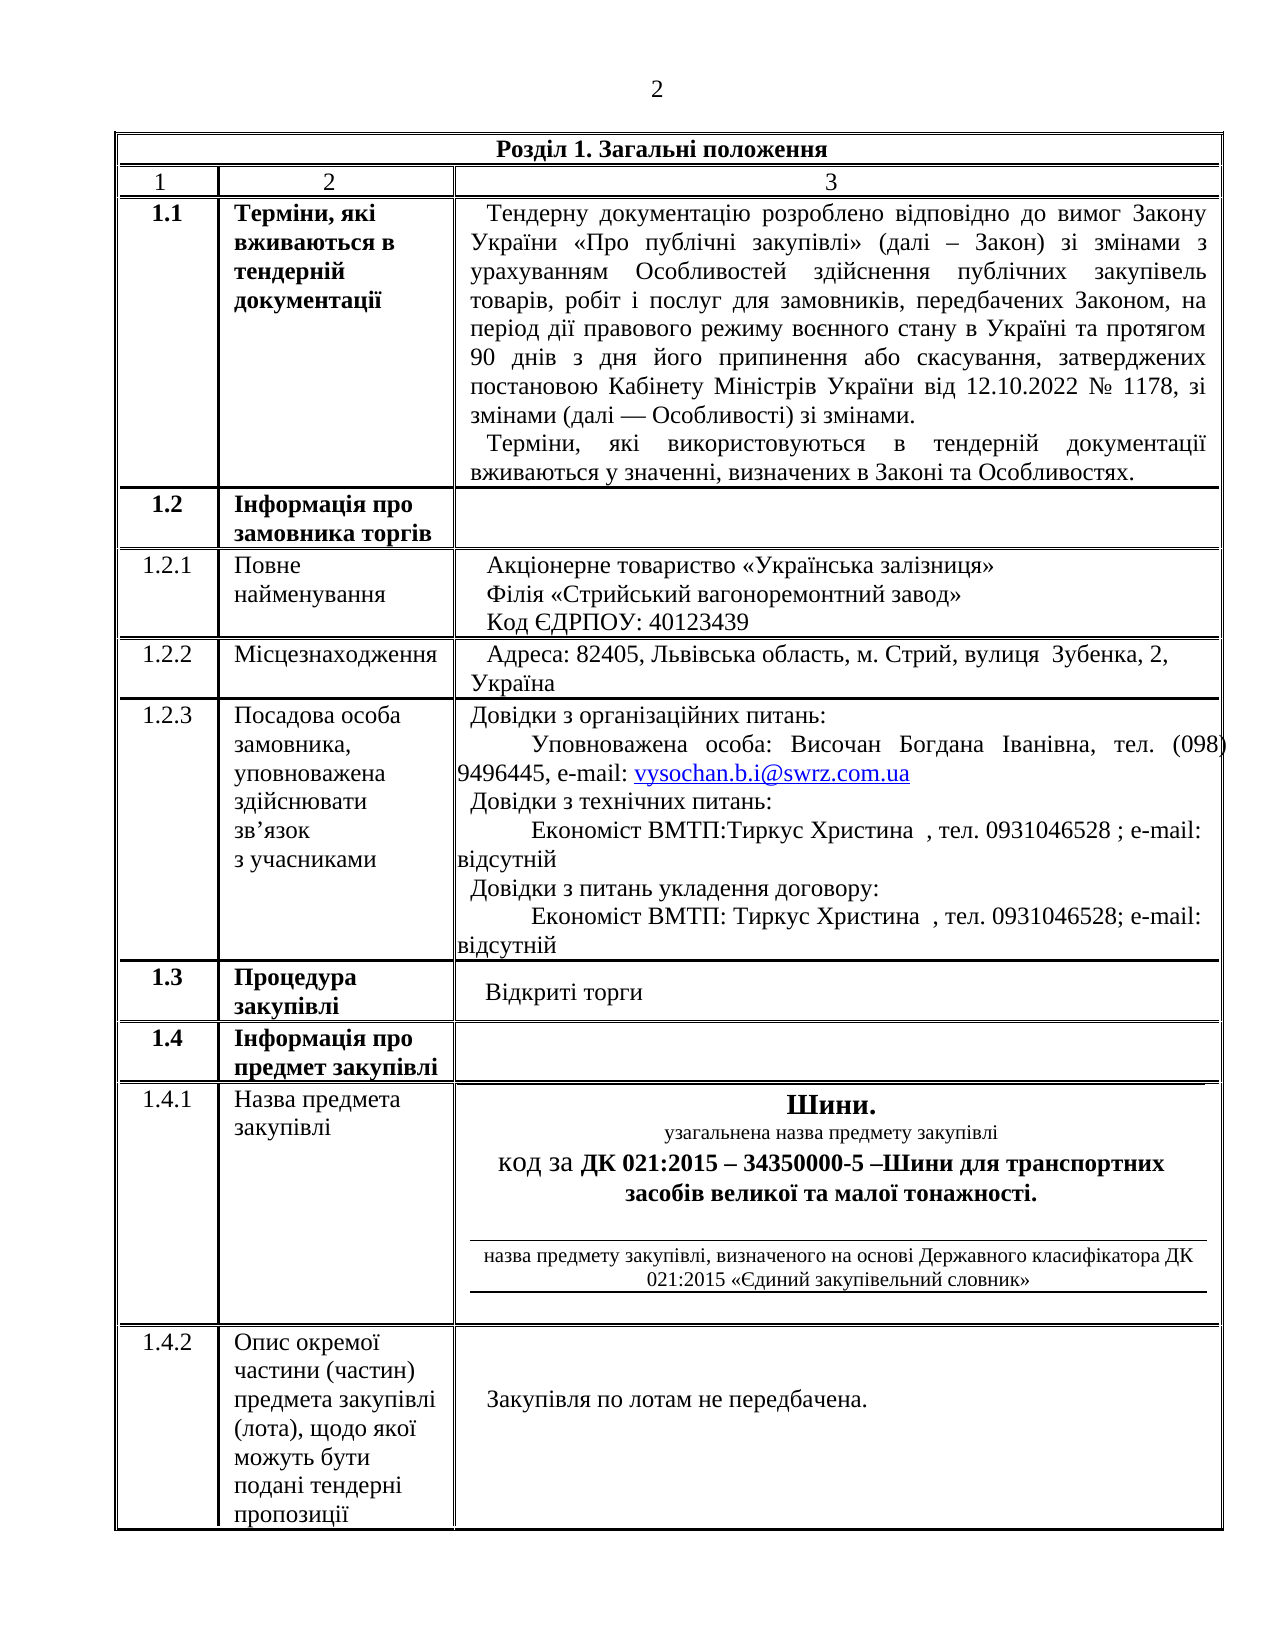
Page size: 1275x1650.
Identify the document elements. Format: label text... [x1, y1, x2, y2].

table_cell 1 [118, 163, 217, 195]
table_cell 3 [456, 163, 1221, 195]
table_cell 1.2.2 [118, 636, 217, 697]
table_cell 2 [220, 167, 453, 195]
table_cell [456, 486, 1221, 547]
table_cell Інформація про предмет закупівлі [220, 1023, 453, 1080]
table_cell 1.3 [118, 959, 217, 1020]
table_cell 1.2 [118, 486, 217, 547]
table_cell 1.1 [118, 195, 217, 486]
table_cell Процедура закупівлі [220, 962, 453, 1020]
table_cell Місцезнаходження [220, 640, 453, 697]
table_cell Акціонерне товариство «Українська залізниця» Філія «Стрийський вагоноремонтний завод» Код ЄДРПОУ: 40123439 [455, 547, 1222, 636]
table_cell Тендерну документацію розроблено відповідно до вимог Закону України «Про публічні закупівлі» (далі – Закон) зі змінами з урахуванням Особливостей здійснення публічних закупівель товарів, робіт і послуг для замовників, передбачених Законом, на період дії правового режиму воєнного стану в Україні та протягом 90 днів з дня його припинення або скасування, затверджених постановою Кабінету Міністрів України від 12.10.2022 № 1178, зі змінами (далі — Особливості) зі змінами. Терміни, які використовуються в тендерній документації вживаються у значенні, визначених в Законі та Особливостях. [456, 195, 1221, 486]
table_cell [455, 1020, 1222, 1080]
table_cell Опис окремої частини (частин) предмета закупівлі (лота), щодо якої можуть бути подані тендерні пропозиції [218, 1327, 455, 1528]
table_cell Повне найменування [220, 550, 453, 636]
table_cell Назва предмета закупівлі [220, 1084, 453, 1323]
table_cell Довідки з організаційних питань: Уповноважена особа: Височан Богдана Іванівна, тел. (098) 9496445, e-mail: vуsochan.b.i@swrz.com.ua Довідки з технічних питань: Економіст ВМТП:Тиркус Христина , тел. 0931046528 ; e-mail: відсутній Довідки з питань укладення договору: Економіст ВМТП: Тиркус Христина , тел. 0931046528; e-mail: відсутній [456, 697, 1221, 959]
table_cell Закупівля по лотам не передбачена. [455, 1323, 1221, 1528]
table_cell Адреса: 82405, Львівська область, м. Стрий, вулиця Зубенка, 2, Україна [456, 636, 1221, 697]
table_cell Посадова особа замовника, уповноважена здійснювати зв’язок з учасниками [220, 700, 453, 959]
table_cell Відкриті торги [456, 959, 1221, 1020]
table_cell 1.4.1 [118, 1080, 217, 1323]
table_cell 1.4 [116, 1020, 218, 1080]
table_cell Інформація про замовника торгів [220, 489, 453, 547]
table_cell Терміни, які вживаються в тендерній документації [220, 199, 453, 486]
table_cell Шини. узагальнена назва предмету закупівлі код за ДК 021:2015 – 34350000-5 –Шини для транспортних засобів великої та малої тонажності. назва предмету закупівлі, визначеного на основі Державного класифікатора ДК 021:2015 «Єдиний закупівельний словник» [456, 1080, 1221, 1323]
table_cell 1.4.2 [118, 1323, 218, 1528]
table_cell 1.2.1 [116, 547, 218, 636]
table_cell 1.2.3 [118, 697, 217, 959]
table_header Розділ 1. Загальні положення [118, 135, 1221, 163]
